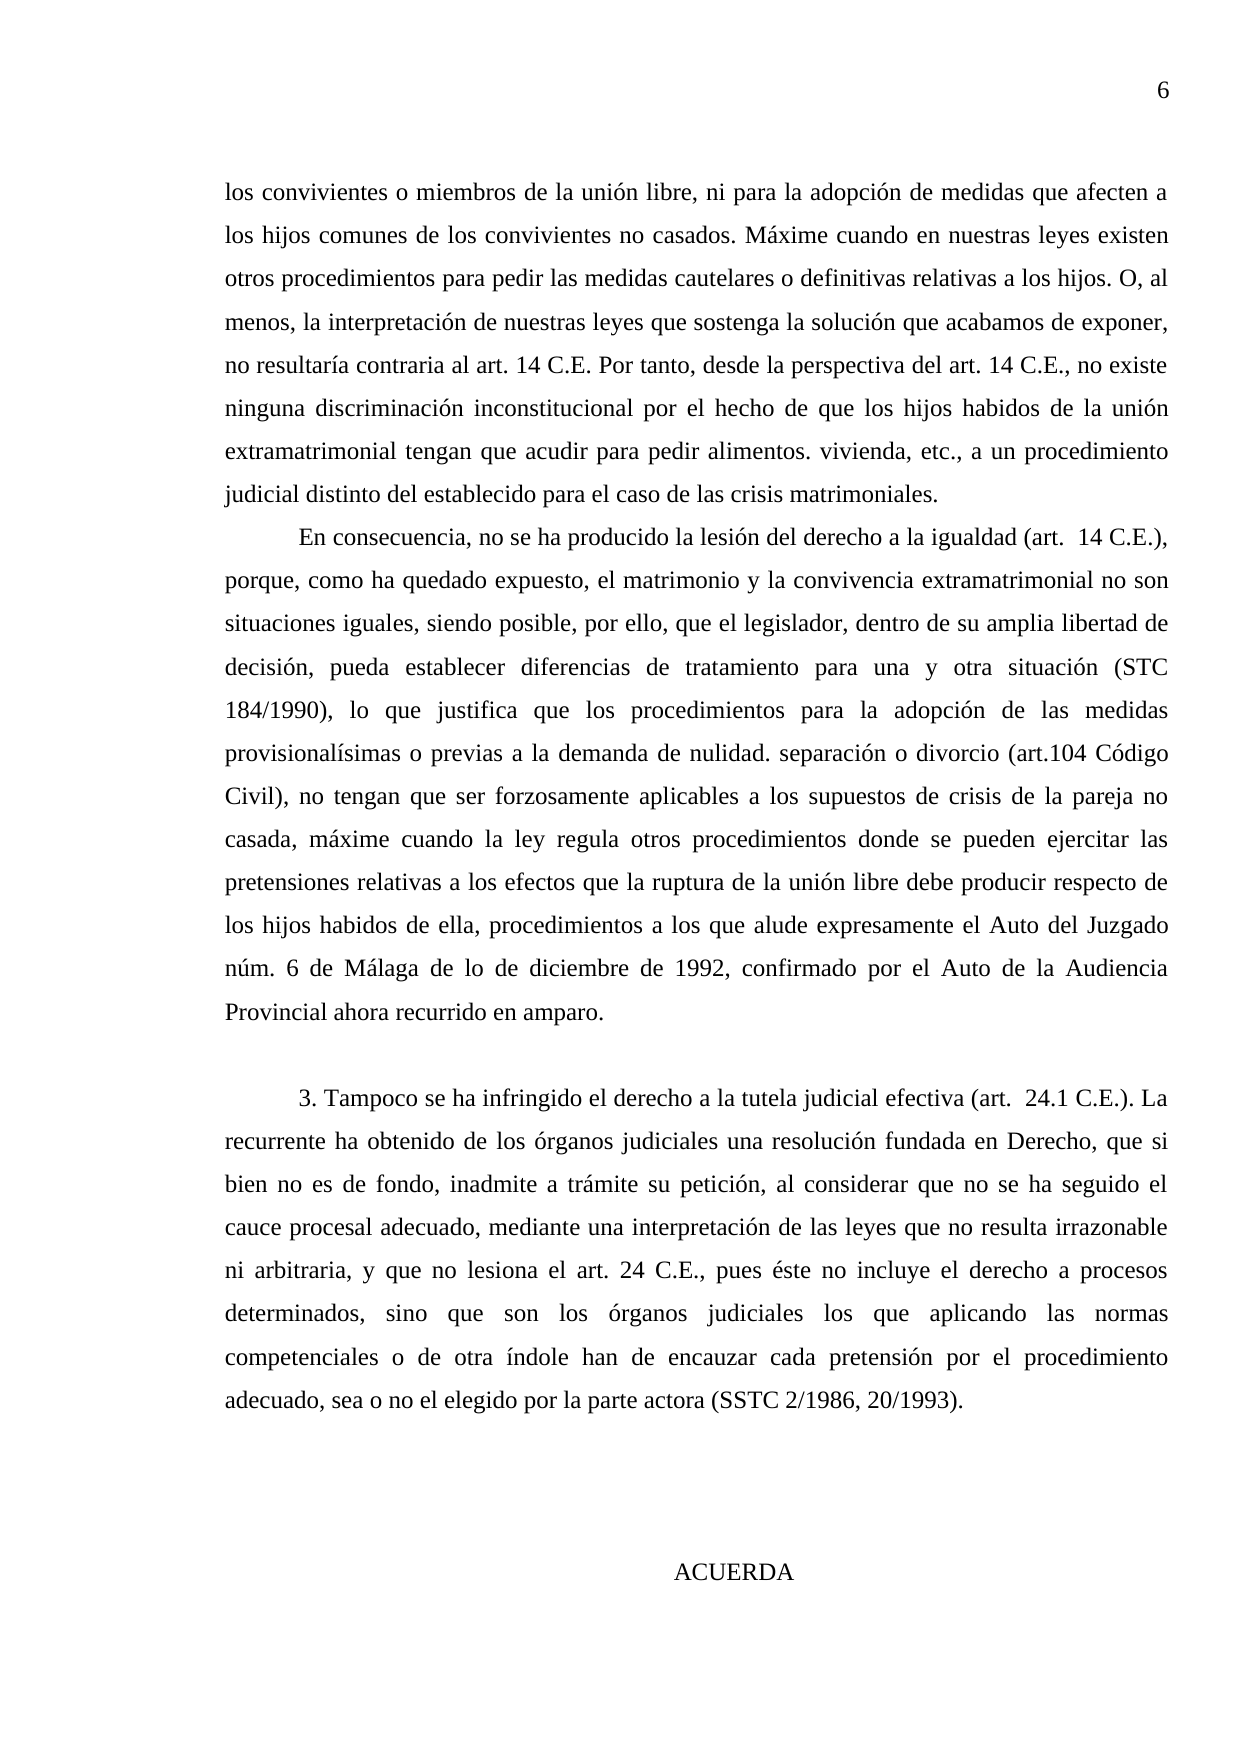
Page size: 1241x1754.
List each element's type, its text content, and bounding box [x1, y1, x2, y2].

text En consecuencia, no se ha producido la lesión del derecho a la igualdad (art. 14 C.E.), porque, como ha quedado expuesto, el matrimonio y la convivencia extramatrimonial no son situaciones iguales, siendo posible, por ello, que el legislador, dentro de su amplia libertad de decisión, pueda establecer diferencias de tratamiento para una y otra situación (STC 184/1990), lo que justifica que los procedimientos para la adopción de las medidas provisionalísimas o previas a la demanda de nulidad. separación o divorcio (art.104 Código Civil), no tengan que ser forzosamente aplicables a los supuestos de crisis de la pareja no casada, máxime cuando la ley regula otros procedimientos donde se pueden ejercitar las pretensiones relativas a los efectos que la ruptura de la unión libre debe producir respecto de los hijos habidos de ella, procedimientos a los que alude expresamente el Auto del Juzgado núm. 6 de Málaga de lo de diciembre de 1992, confirmado por el Auto de la Audiencia Provincial ahora recurrido en amparo. [224, 522, 1169, 1025]
text 3. Tampoco se ha infringido el derecho a la tutela judicial efectiva (art. 24.1 C.E.). La recurrente ha obtenido de los órganos judiciales una resolución fundada en Derecho, que si bien no es de fondo, inadmite a trámite su petición, al considerar que no se ha seguido el cauce procesal adecuado, mediante una interpretación de las leyes que no resulta irrazonable ni arbitraria, y que no lesiona el art. 24 C.E., pues éste no incluye el derecho a procesos determinados, sino que son los órganos judiciales los que aplicando las normas competenciales o de otra índole han de encauzar cada pretensión por el procedimiento adecuado, sea o no el elegido por la parte actora (SSTC 2/1986, 20/1993). [224, 1083, 1169, 1413]
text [224, 177, 1169, 508]
text ACUERDA [224, 1557, 1169, 1586]
